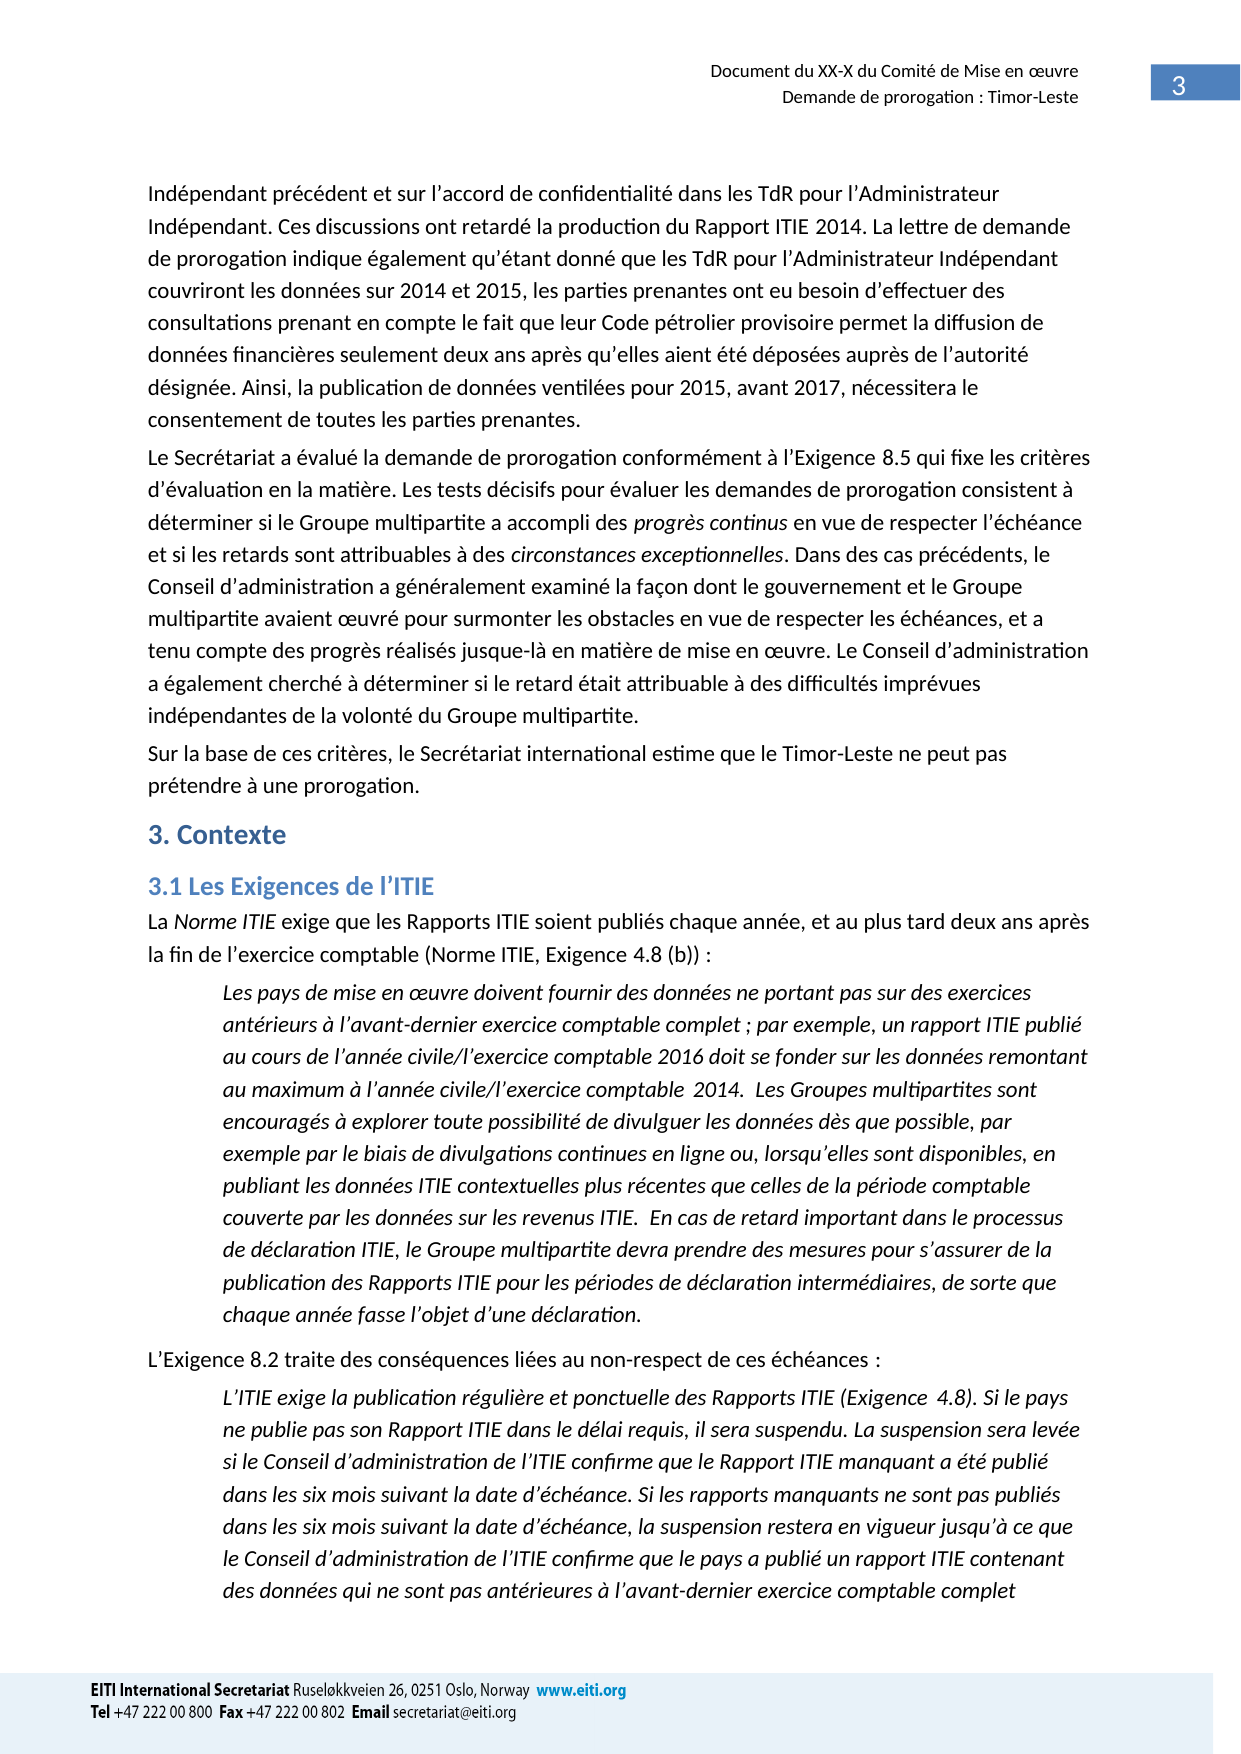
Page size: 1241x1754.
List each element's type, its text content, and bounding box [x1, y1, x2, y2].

text Sur la base de ces critères, le Secrétariat international estime que le Timor-Leste ne peut pas prétendre à une prorogation. [148, 739, 1092, 799]
text Le Secrétariat a évalué la demande de prorogation conformément à l’Exigence 8.5 qui fixe les critères d’évaluation en la matière. Les tests décisifs pour évaluer les demandes de prorogation consistent à déterminer si le Groupe multipartite a accompli des progrès continus en vue de respecter l’échéance et si les retards sont attribuables à des circonstances exceptionnelles. Dans des cas précédents, le Conseil d’administration a généralement examiné la façon dont le gouvernement et le Groupe multipartite avaient œuvré pour surmonter les obstacles en vue de respecter les échéances, et a tenu compte des progrès réalisés jusque-là en matière de mise en œuvre. Le Conseil d’administration a également cherché à déterminer si le retard était attribuable à des difficultés imprévues indépendantes de la volonté du Groupe multipartite. [148, 443, 1092, 729]
text L’Exigence 8.2 traite des conséquences liées au non-respect de ces échéances : [148, 1345, 1092, 1373]
text Les pays de mise en œuvre doivent fournir des données ne portant pas sur des exercices antérieurs à l’avant-dernier exercice comptable complet ; par exemple, un rapport ITIE publié au cours de l’année civile/l’exercice comptable 2016 doit se fonder sur les données remontant au maximum à l’année civile/l’exercice comptable 2014. Les Groupes multipartites sont encouragés à explorer toute possibilité de divulguer les données dès que possible, par exemple par le biais de divulgations continues en ligne ou, lorsqu’elles sont disponibles, en publiant les données ITIE contextuelles plus récentes que celles de la période comptable couverte par les données sur les revenus ITIE. En cas de retard important dans le processus de déclaration ITIE, le Groupe multipartite devra prendre des mesures pour s’assurer de la publication des Rapports ITIE pour les périodes de déclaration intermédiaires, de sorte que chaque année fasse l’objet d’une déclaration. [223, 978, 1092, 1328]
text La Norme ITIE exige que les Rapports ITIE soient publiés chaque année, et au plus tard deux ans après la fin de l’exercice comptable (Norme ITIE, Exigence 4.8 (b)) : [148, 907, 1092, 968]
picture [0, 1673, 1214, 1754]
text 3.1 Les Exigences de l’ITIE [148, 869, 1092, 903]
text 3. Contexte [148, 816, 1092, 852]
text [223, 1383, 1092, 1604]
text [148, 179, 1092, 433]
